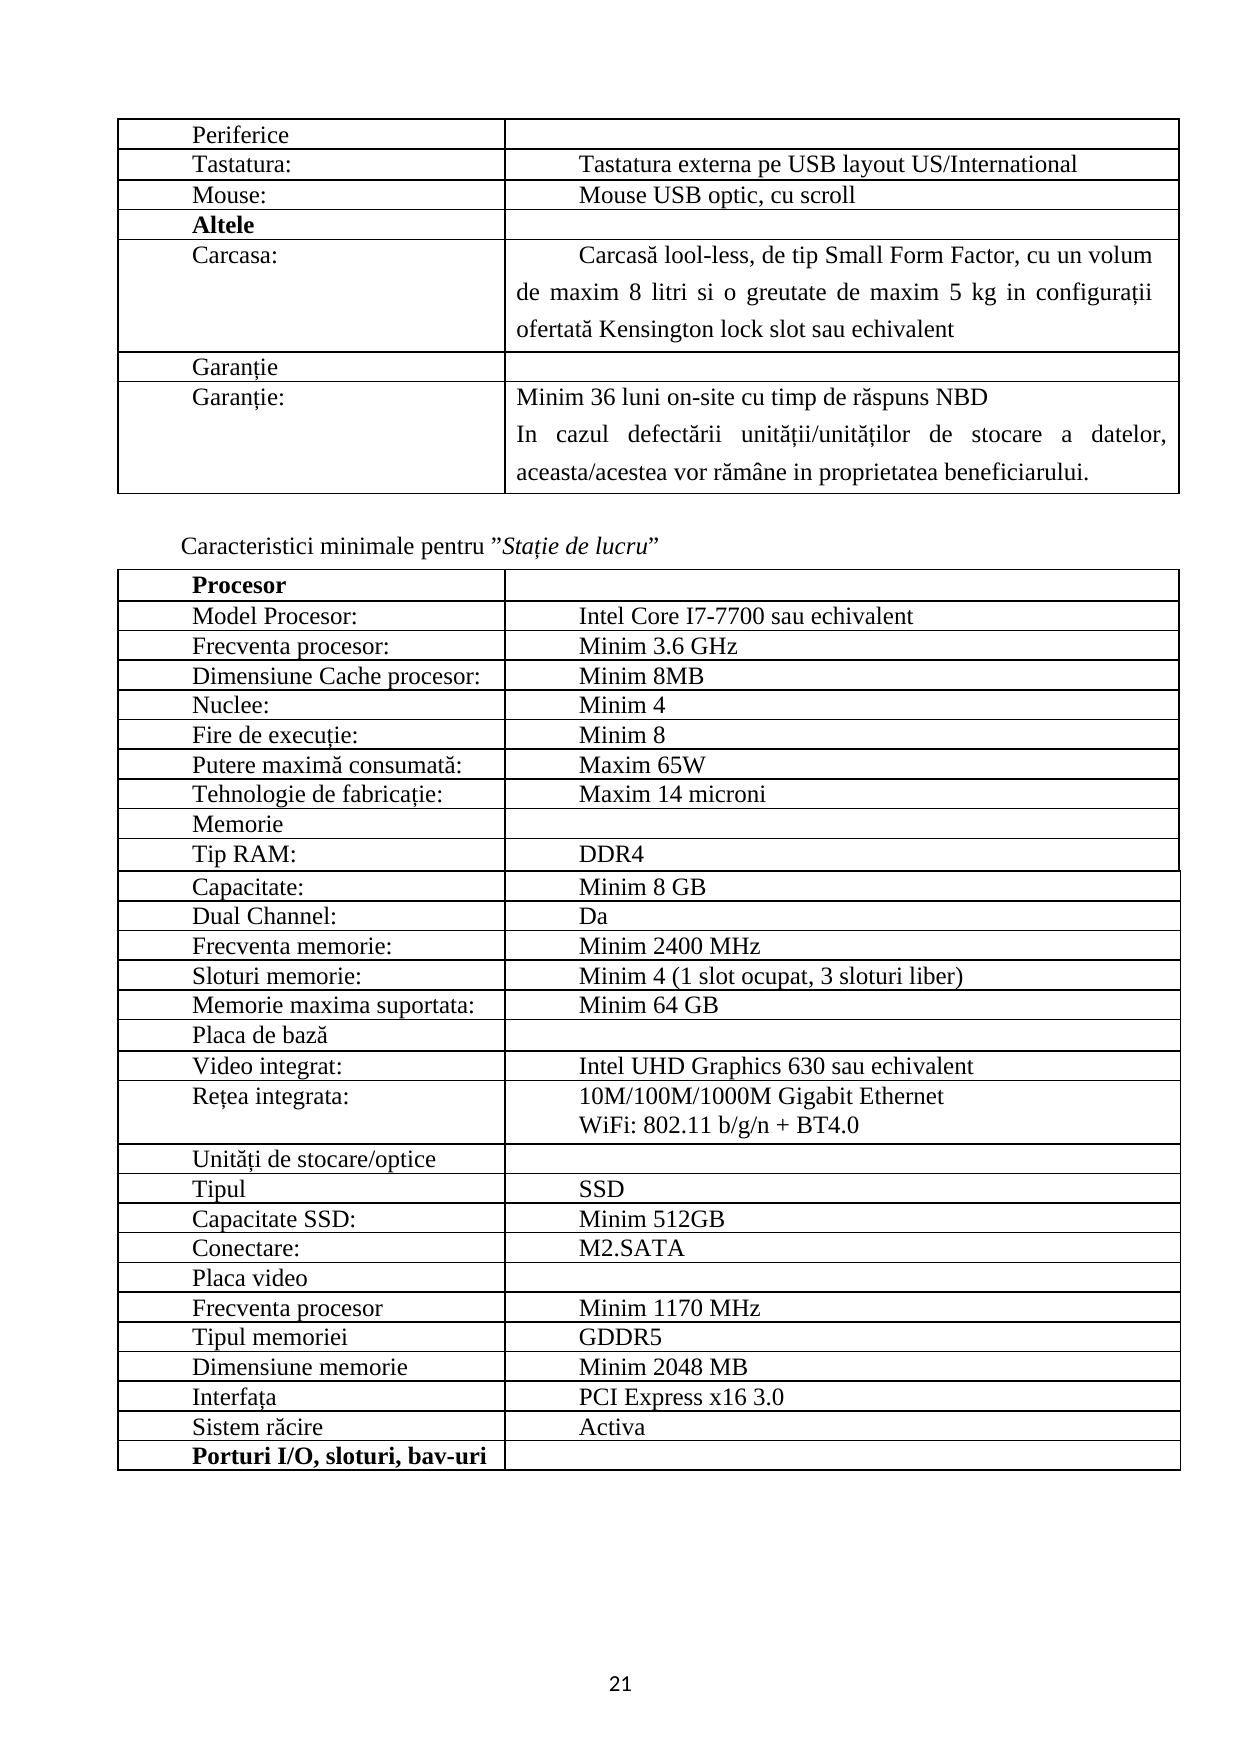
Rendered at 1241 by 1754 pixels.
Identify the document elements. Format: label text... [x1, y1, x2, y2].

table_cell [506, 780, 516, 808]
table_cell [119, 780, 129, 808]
table_cell Garanție: [119, 382, 504, 492]
table_cell [506, 120, 1178, 148]
table_header Procesor [119, 570, 504, 600]
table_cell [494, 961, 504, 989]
table_cell Minim 36 luni on-site cu timp de răspuns NBD In cazul defectării unității/unităților de stocare a datelor, aceasta/acestea vor rămâne in proprietatea beneficiarului. [506, 382, 1178, 492]
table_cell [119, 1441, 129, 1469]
table_cell [506, 1263, 516, 1291]
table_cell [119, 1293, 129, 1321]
table_cell [506, 353, 1178, 381]
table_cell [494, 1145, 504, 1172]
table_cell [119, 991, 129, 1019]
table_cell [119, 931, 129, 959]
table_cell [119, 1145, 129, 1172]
table_cell DDR4 [506, 839, 1178, 870]
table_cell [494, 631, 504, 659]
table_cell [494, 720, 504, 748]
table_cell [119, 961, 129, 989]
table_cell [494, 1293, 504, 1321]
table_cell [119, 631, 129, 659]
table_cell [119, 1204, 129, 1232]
table_cell [506, 1020, 1180, 1050]
table_cell Altele [119, 210, 504, 238]
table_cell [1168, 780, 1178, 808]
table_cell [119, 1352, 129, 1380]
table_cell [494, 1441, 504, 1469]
table_cell Carcasă lool-less, de tip Small Form Factor, cu un volum de maxim 8 litri si o greutate de maxim 5 kg in configurații ofertată Kensington lock slot sau echivalent [506, 240, 1178, 351]
table_cell [1169, 1441, 1180, 1469]
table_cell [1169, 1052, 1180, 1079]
table_cell [506, 210, 1178, 238]
table_cell Placa de bază [119, 1020, 504, 1050]
table_cell [1169, 1145, 1180, 1172]
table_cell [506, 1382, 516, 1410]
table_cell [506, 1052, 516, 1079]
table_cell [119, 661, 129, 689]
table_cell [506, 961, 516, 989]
table_cell [506, 1145, 516, 1172]
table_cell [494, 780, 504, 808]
table_cell Periferice [119, 120, 504, 148]
table_cell Mouse USB optic, cu scroll [506, 181, 1178, 209]
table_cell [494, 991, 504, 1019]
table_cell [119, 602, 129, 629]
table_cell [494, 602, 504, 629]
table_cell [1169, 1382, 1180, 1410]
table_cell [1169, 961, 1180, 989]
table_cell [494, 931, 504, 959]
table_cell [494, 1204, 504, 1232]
table_cell Tip RAM: [119, 839, 504, 870]
table_cell [506, 809, 516, 837]
text Caracteristici minimale pentru ”Stație de lucru” [118, 531, 1122, 560]
table_cell Tastatura: [119, 150, 504, 179]
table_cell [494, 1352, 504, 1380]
table_cell [506, 1441, 516, 1469]
table_cell Carcasa: [119, 240, 504, 351]
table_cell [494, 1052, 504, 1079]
table_cell 10M/100M/1000M Gigabit Ethernet WiFi: 802.11 b/g/n + BT4.0 [506, 1081, 1180, 1143]
table_header [506, 570, 1178, 600]
table_cell [1169, 1263, 1180, 1291]
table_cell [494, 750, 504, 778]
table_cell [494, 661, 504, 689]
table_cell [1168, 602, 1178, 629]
table_cell Rețea integrata: [119, 1081, 504, 1143]
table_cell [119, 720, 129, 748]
table_cell Tastatura externa pe USB layout US/International [506, 150, 1178, 179]
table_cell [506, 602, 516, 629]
table_cell Mouse: [119, 181, 504, 209]
table_cell Garanție [119, 353, 504, 381]
table_cell [1168, 809, 1178, 837]
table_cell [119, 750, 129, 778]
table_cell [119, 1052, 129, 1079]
